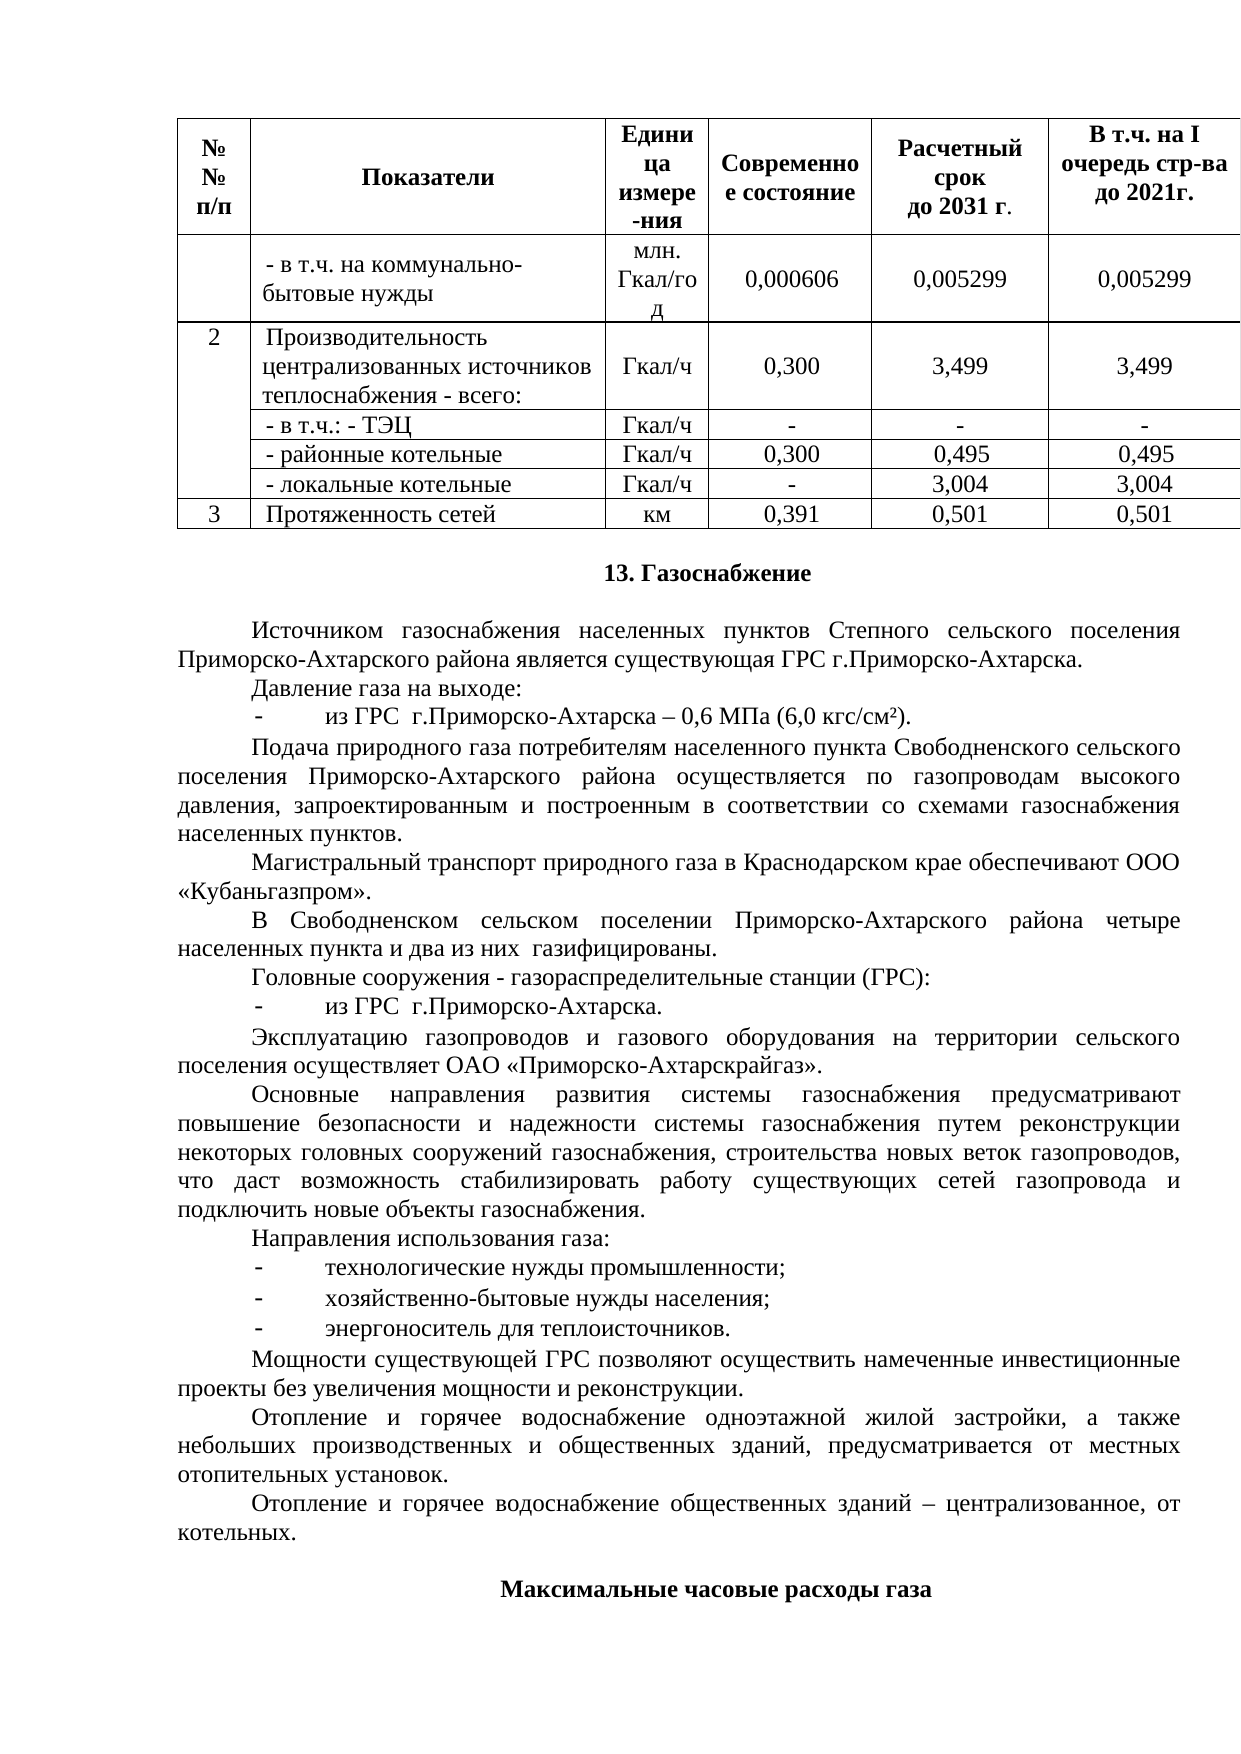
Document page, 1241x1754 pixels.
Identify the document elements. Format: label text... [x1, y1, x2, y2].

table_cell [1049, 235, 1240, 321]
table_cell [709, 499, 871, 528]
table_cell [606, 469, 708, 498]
text Подача природного газа потребителям населенного пункта Свободненского сельского поселения Приморско-Ахтарского района осуществляется по газопроводам высокого давления, запроектированным и построенным в соответствии со схемами газоснабжения населенных пунктов. [177, 732, 1181, 847]
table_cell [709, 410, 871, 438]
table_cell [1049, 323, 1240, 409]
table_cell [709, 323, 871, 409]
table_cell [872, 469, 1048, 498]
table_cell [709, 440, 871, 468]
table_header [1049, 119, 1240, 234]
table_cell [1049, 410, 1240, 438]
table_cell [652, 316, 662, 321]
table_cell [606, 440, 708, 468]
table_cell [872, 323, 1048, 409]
text Максимальные часовые расходы газа [177, 1574, 1181, 1603]
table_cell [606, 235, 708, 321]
list хозяйственно-бытовые нужды населения; [177, 1283, 1181, 1313]
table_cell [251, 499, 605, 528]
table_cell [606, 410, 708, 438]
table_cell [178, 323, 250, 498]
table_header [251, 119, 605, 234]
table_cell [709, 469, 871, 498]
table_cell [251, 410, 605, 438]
text Основные направления развития системы газоснабжения предусматривают повышение безопасности и надежности системы газоснабжения путем реконструкции некоторых головных сооружений газоснабжения, строительства новых веток газопроводов, что даст возможность стабилизировать работу существующих сетей газопровода и подключить новые объекты газоснабжения. [177, 1079, 1181, 1223]
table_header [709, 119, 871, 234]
text Мощности существующей ГРС позволяют осуществить намеченные инвестиционные проекты без увеличения мощности и реконструкции. [177, 1344, 1181, 1402]
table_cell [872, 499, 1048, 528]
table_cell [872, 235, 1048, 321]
list технологические нужды промышленности; [177, 1252, 1181, 1283]
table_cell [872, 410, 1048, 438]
text Эксплуатацию газопроводов и газового оборудования на территории сельского поселения осуществляет ОАО «Приморско-Ахтарскрайгаз». [177, 1022, 1181, 1079]
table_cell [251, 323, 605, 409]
text Направления использования газа: [177, 1223, 1181, 1252]
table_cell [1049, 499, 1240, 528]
text Головные сооружения - газораспределительные станции (ГРС): [177, 962, 1181, 991]
text Отопление и горячее водоснабжение одноэтажной жилой застройки, а также небольших производственных и общественных зданий, предусматривается от местных отопительных установок. [177, 1402, 1181, 1488]
text 13. Газоснабжение [177, 558, 1181, 586]
list из ГРС г.Приморско-Ахтарска. [177, 991, 1181, 1022]
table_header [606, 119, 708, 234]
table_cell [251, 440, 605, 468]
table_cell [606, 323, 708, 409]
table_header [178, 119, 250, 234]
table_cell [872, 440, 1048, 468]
text Давление газа на выходе: [177, 673, 1181, 701]
text Отопление и горячее водоснабжение общественных зданий – централизованное, от котельных. [177, 1488, 1181, 1546]
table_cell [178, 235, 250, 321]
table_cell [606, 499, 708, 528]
text Магистральный транспорт природного газа в Краснодарском крае обеспечивают ООО «Кубаньгазпром». [177, 847, 1181, 905]
list из ГРС г.Приморско-Ахтарска – 0,6 МПа (6,0 кгс/см²). [177, 701, 1181, 732]
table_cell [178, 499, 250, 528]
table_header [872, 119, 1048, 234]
text В Свободненском сельском поселении Приморско-Ахтарского района четыре населенных пункта и два из них газифицированы. [177, 905, 1181, 962]
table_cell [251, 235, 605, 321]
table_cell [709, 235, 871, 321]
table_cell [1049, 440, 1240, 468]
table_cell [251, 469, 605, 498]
text Источником газоснабжения населенных пунктов Степного сельского поселения Приморско-Ахтарского района является существующая ГРС г.Приморско-Ахтарска. [177, 615, 1181, 673]
list энергоноситель для теплоисточников. [177, 1313, 1181, 1344]
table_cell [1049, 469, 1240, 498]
